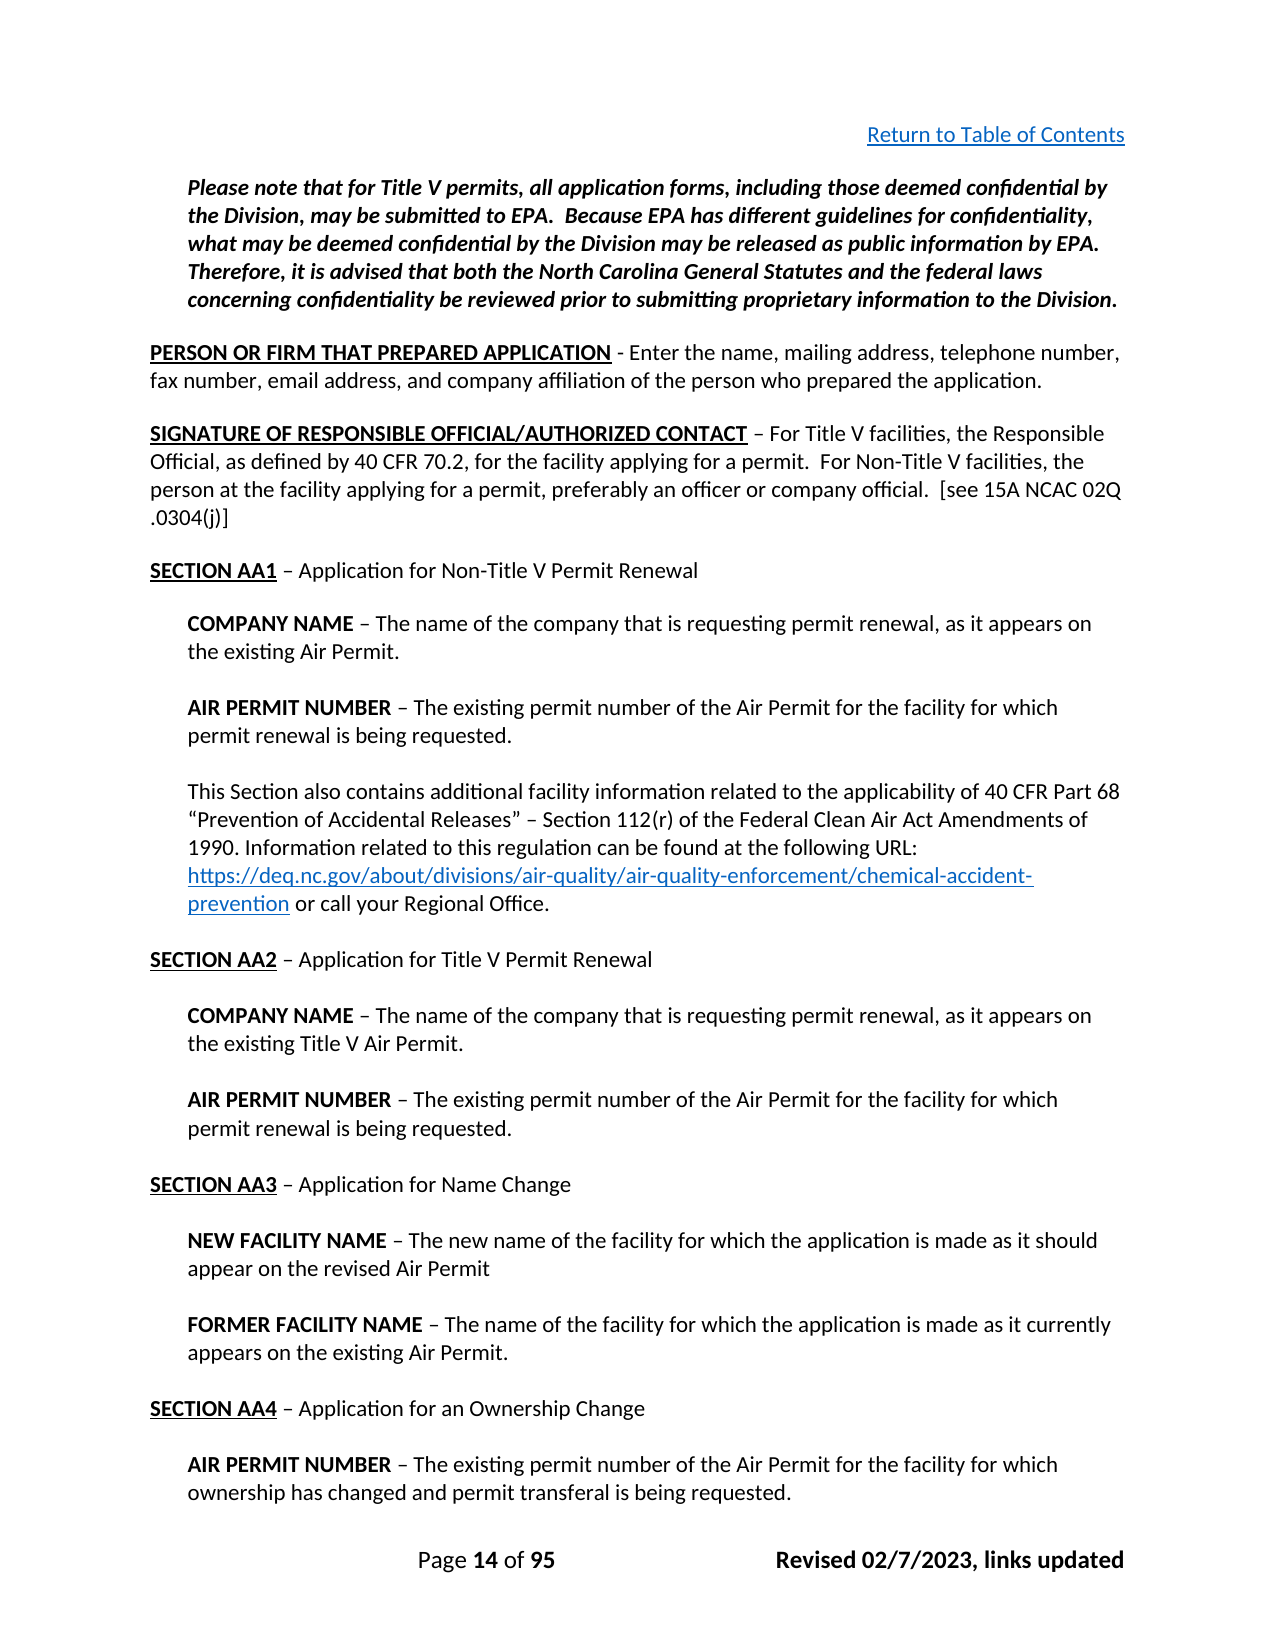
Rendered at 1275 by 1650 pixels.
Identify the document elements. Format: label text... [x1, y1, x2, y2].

text SECTION AA1 – Application for Non-Title V Permit Renewal [150, 556, 1125, 584]
text Please note that for Title V permits, all application forms, including those deemed confidential by the Division, may be submitted to EPA. Because EPA has different guidelines for confidentiality, what may be deemed confidential by the Division may be released as public information by EPA. Therefore, it is advised that both the North Carolina General Statutes and the federal laws concerning confidentiality be reviewed prior to submitting proprietary information to the Division. [187, 173, 1125, 313]
text https://deq.nc.gov/about/divisions/air-quality/air-quality-enforcement/chemical-accident-prevention or call your Regional Office. [187, 861, 1125, 917]
text SECTION AA2 – Application for Title V Permit Renewal [150, 946, 1125, 973]
text COMPANY NAME – The name of the company that is requesting permit renewal, as it appears on the existing Air Permit. [187, 609, 1125, 665]
text FORMER FACILITY NAME – The name of the facility for which the application is made as it currently appears on the existing Air Permit. [187, 1310, 1125, 1366]
text COMPANY NAME – The name of the company that is requesting permit renewal, as it appears on the existing Title V Air Permit. [187, 1002, 1125, 1058]
text SECTION AA3 – Application for Name Change [150, 1170, 1125, 1198]
text SECTION AA4 – Application for an Ownership Change [150, 1394, 1125, 1422]
text Return to Table of Contents [187, 120, 1125, 148]
text SIGNATURE OF RESPONSIBLE OFFICIAL/AUTHORIZED CONTACT – For Title V facilities, the Responsible Official, as defined by 40 CFR 70.2, for the facility applying for a permit. For Non-Title V facilities, the person at the facility applying for a permit, preferably an officer or company official. [see 15A NCAC 02Q .0304(j)] [150, 419, 1125, 531]
text This Section also contains additional facility information related to the applicability of 40 CFR Part 68 “Prevention of Accidental Releases” – Section 112(r) of the Federal Clean Air Act Amendments of 1990. Information related to this regulation can be found at the following URL: [187, 777, 1125, 861]
text AIR PERMIT NUMBER – The existing permit number of the Air Permit for the facility for which ownership has changed and permit transferal is being requested. [187, 1450, 1125, 1506]
text NEW FACILITY NAME – The new name of the facility for which the application is made as it should appear on the revised Air Permit [187, 1226, 1125, 1282]
text AIR PERMIT NUMBER – The existing permit number of the Air Permit for the facility for which permit renewal is being requested. [187, 1086, 1125, 1142]
text PERSON OR FIRM THAT PREPARED APPLICATION - Enter the name, mailing address, telephone number, fax number, email address, and company affiliation of the person who prepared the application. [150, 338, 1125, 394]
text AIR PERMIT NUMBER – The existing permit number of the Air Permit for the facility for which permit renewal is being requested. [187, 693, 1125, 749]
